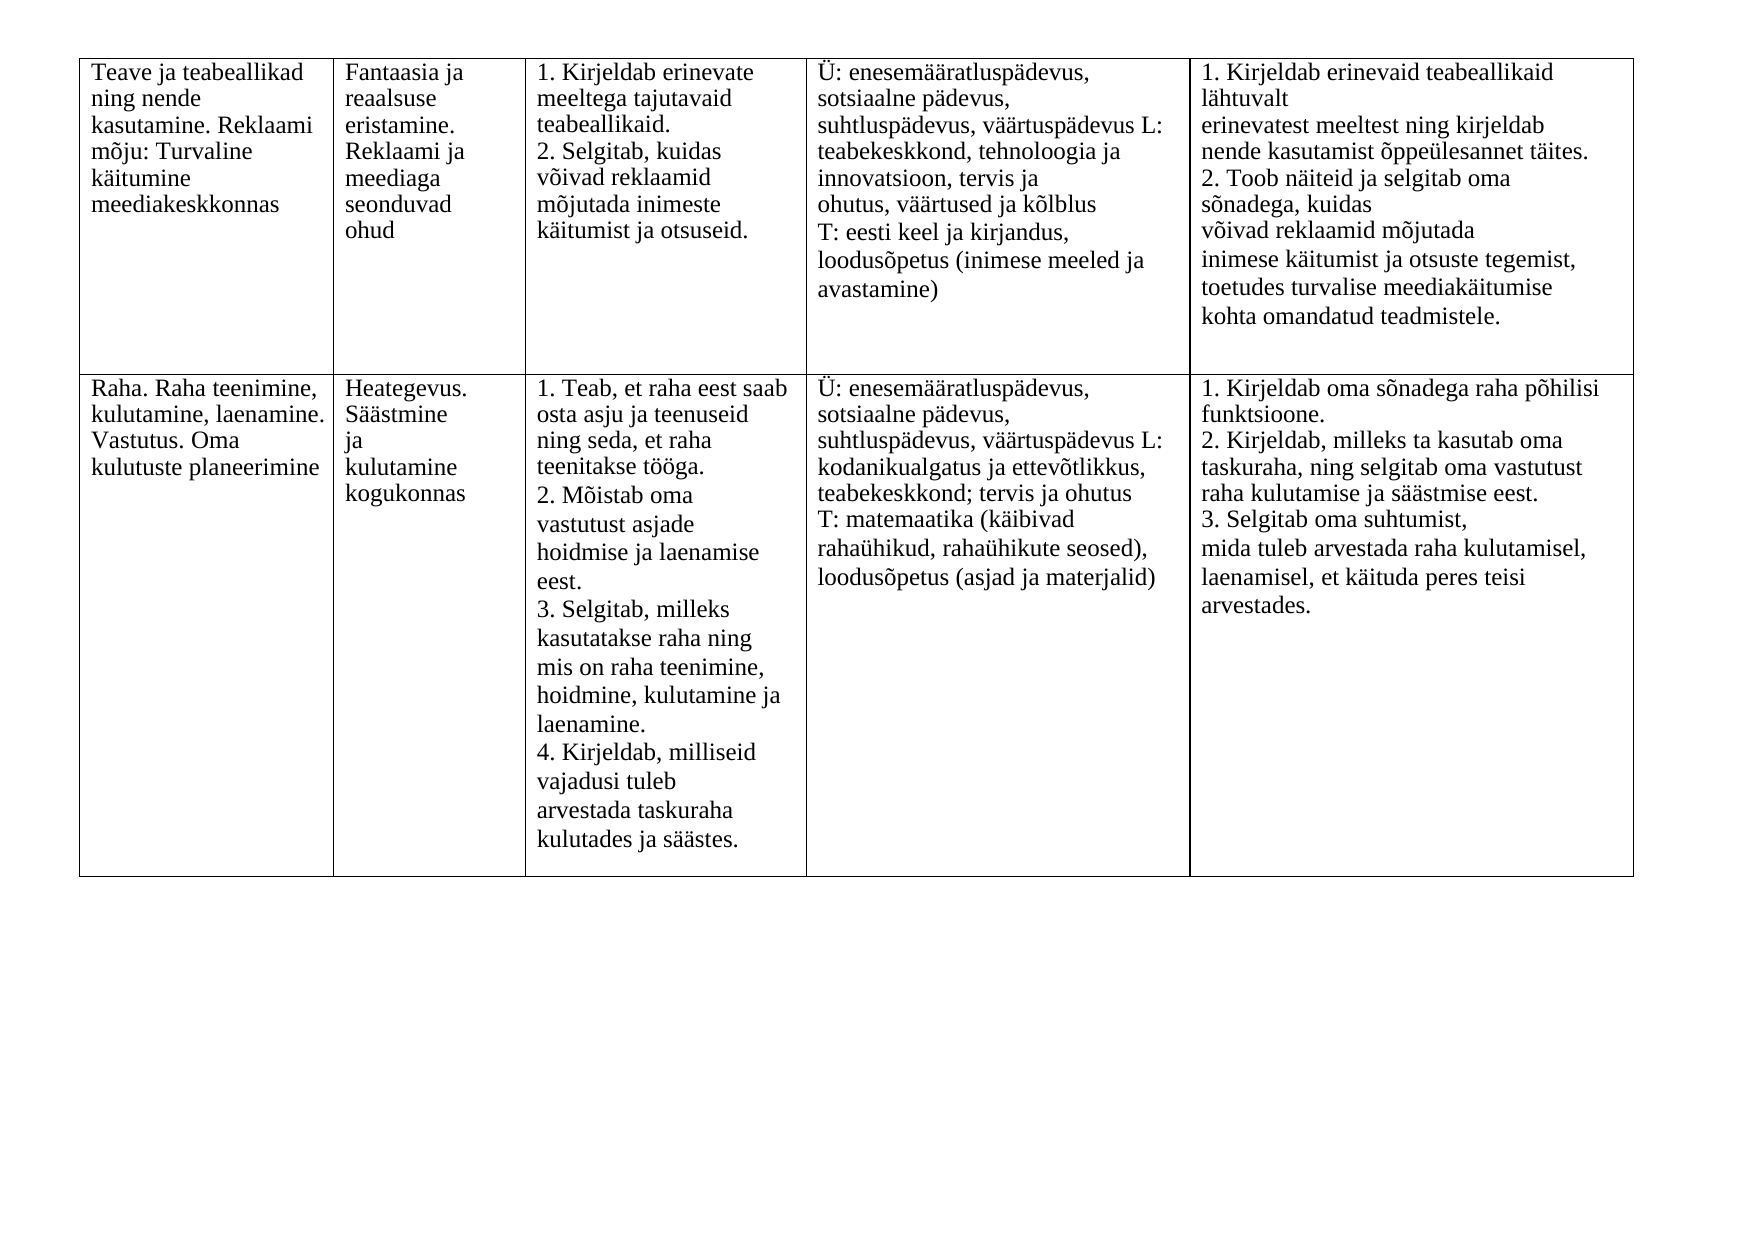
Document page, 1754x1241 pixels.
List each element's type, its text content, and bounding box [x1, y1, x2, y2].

table_cell Raha. Raha teenimine, kulutamine, laenamine. Vastutus. Oma kulutuste planeerimine [80, 375, 333, 876]
table_cell Ü: enesemääratluspädevus, sotsiaalne pädevus, suhtluspädevus, väärtuspädevus L: kodanikualgatus ja ettevõtlikkus, teabekeskkond; tervis ja ohutus T: matemaatika (käibivad rahaühikud, rahaühikute seosed), loodusõpetus (asjad ja materjalid) [807, 375, 1189, 876]
table_cell 1. Teab, et raha eest saab osta asju ja teenuseid ning seda, et raha teenitakse tööga. 2. Mõistab oma vastutust asjade hoidmise ja laenamise eest. 3. Selgitab, milleks kasutatakse raha ning mis on raha teenimine, hoidmine, kulutamine ja laenamine. 4. Kirjeldab, milliseid vajadusi tuleb arvestada taskuraha kulutades ja säästes. [526, 375, 806, 876]
table_cell 1. Kirjeldab oma sõnadega raha põhilisi funktsioone. 2. Kirjeldab, milleks ta kasutab oma taskuraha, ning selgitab oma vastutust raha kulutamise ja säästmise eest. 3. Selgitab oma suhtumist, mida tuleb arvestada raha kulutamisel, laenamisel, et käituda peres teisi arvestades. [1191, 375, 1633, 876]
table_cell Heategevus. Säästmine ja kulutamine kogukonnas [334, 375, 525, 876]
table_cell Fantaasia ja reaalsuse eristamine. Reklaami ja meediaga seonduvad ohud [334, 59, 525, 374]
table_cell Ü: enesemääratluspädevus, sotsiaalne pädevus, suhtluspädevus, väärtuspädevus L: teabekeskkond, tehnoloogia ja innovatsioon, tervis ja ohutus, väärtused ja kõlblus T: eesti keel ja kirjandus, loodusõpetus (inimese meeled ja avastamine) [807, 59, 1189, 374]
table_cell 1. Kirjeldab erinevaid teabeallikaid lähtuvalt erinevatest meeltest ning kirjeldab nende kasutamist õppeülesannet täites. 2. Toob näiteid ja selgitab oma sõnadega, kuidas võivad reklaamid mõjutada inimese käitumist ja otsuste tegemist, toetudes turvalise meediakäitumise kohta omandatud teadmistele. [1191, 59, 1633, 374]
table_cell 1. Kirjeldab erinevate meeltega tajutavaid teabeallikaid. 2. Selgitab, kuidas võivad reklaamid mõjutada inimeste käitumist ja otsuseid. [526, 59, 806, 374]
table_cell Teave ja teabeallikad ning nende kasutamine. Reklaami mõju: Turvaline käitumine meediakeskkonnas [80, 59, 333, 374]
